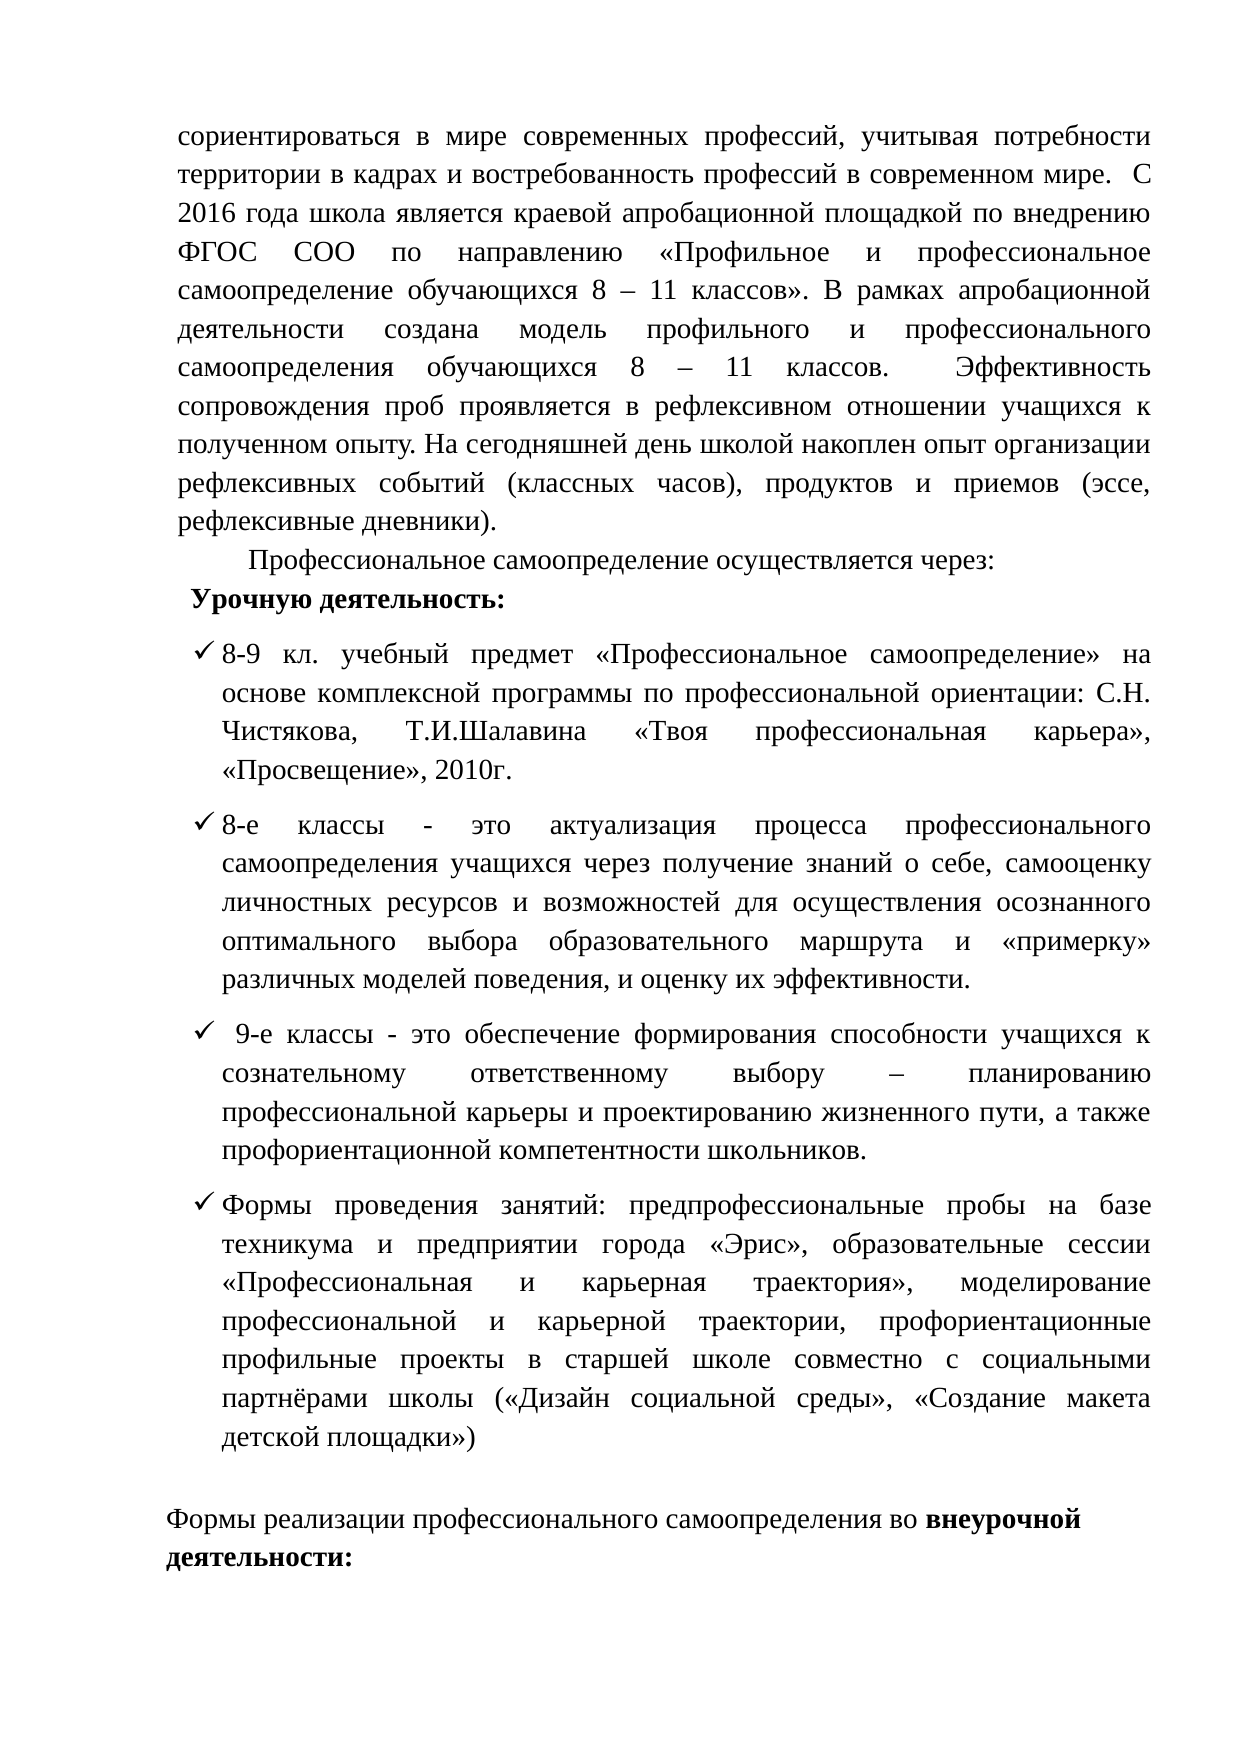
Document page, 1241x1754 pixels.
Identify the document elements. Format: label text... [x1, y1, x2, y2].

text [177, 118, 1152, 537]
list 8-е классы - это актуализация процесса профессионального самоопределения учащихся через получение знаний о себе, самооценку личностных ресурсов и возможностей для осуществления осознанного оптимального выбора образовательного маршрута и «примерку» различных моделей поведения, и оценку их эффективности. [192, 807, 1152, 995]
list 8-9 кл. учебный предмет «Профессиональное самоопределение» на основе комплексной программы по профессиональной ориентации: С.Н. Чистякова, Т.И.Шалавина «Твоя профессиональная карьера», «Просвещение», 2010г. [192, 636, 1152, 785]
text Профессиональное самоопределение осуществляется через: [248, 542, 1152, 576]
list Формы проведения занятий: предпрофессиональные пробы на базе техникума и предприятии города «Эрис», образовательные сессии «Профессиональная и карьерная траектория», моделирование профессиональной и карьерной траектории, профориентационные профильные проекты в старшей школе совместно с социальными партнёрами школы («Дизайн социальной среды», «Создание макета детской площадки») [192, 1187, 1152, 1452]
text Урочную деятельность: [190, 581, 1152, 614]
list 9-е классы - это обеспечение формирования способности учащихся к сознательному ответственному выбору – планированию профессиональной карьеры и проектированию жизненного пути, а также профориентационной компетентности школьников. [192, 1016, 1152, 1166]
text Формы реализации профессионального самоопределения во внеурочной деятельности: [166, 1501, 1135, 1573]
